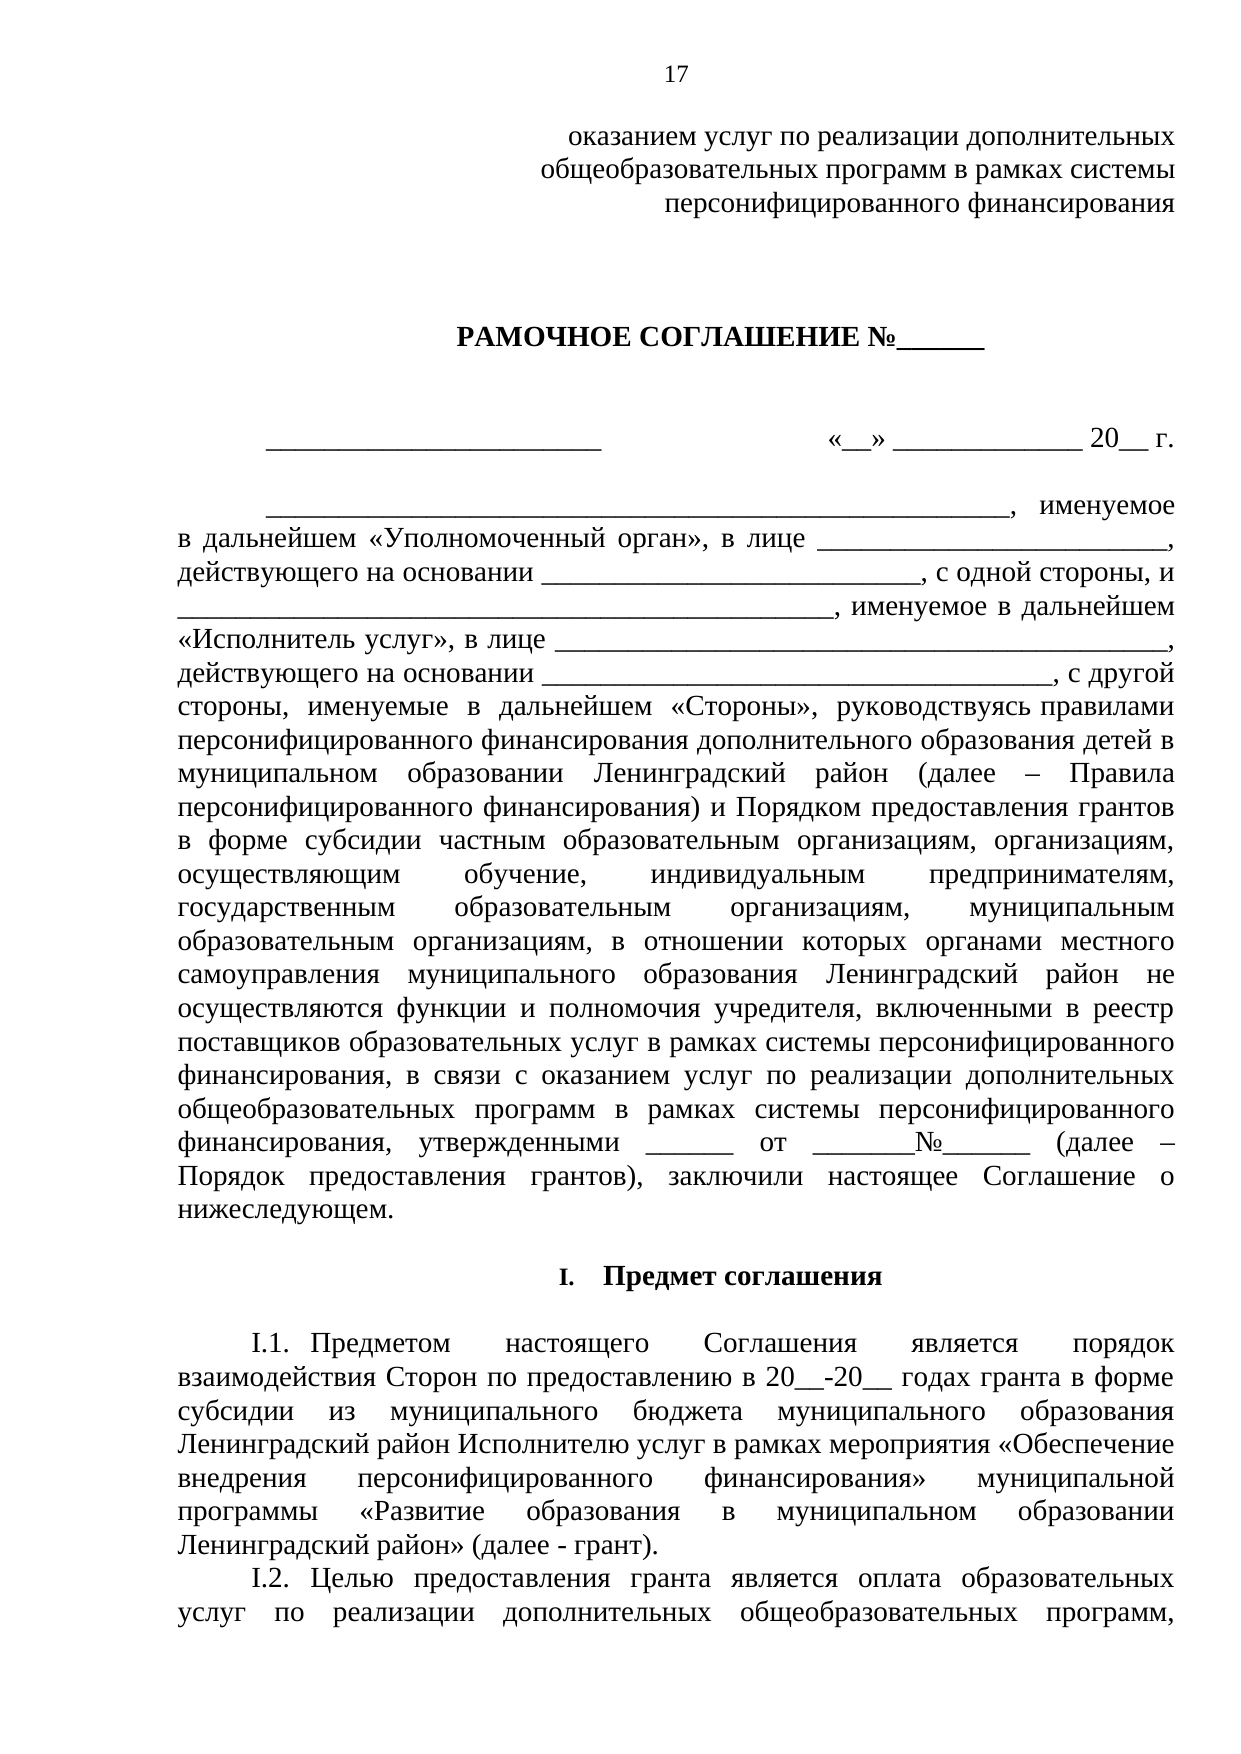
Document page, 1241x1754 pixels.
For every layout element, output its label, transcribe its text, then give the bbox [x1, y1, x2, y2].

text оказанием услуг по реализации дополнительных общеобразовательных программ в рамках системы [177, 118, 1175, 185]
text _______________________ «__» _____________ 20__ г. [177, 420, 1175, 453]
title РАМОЧНОЕ СОГЛАШЕНИЕ №______ [177, 319, 1175, 353]
list Предметом настоящего Соглашения является порядок взаимодействия Сторон по предоставлению в 20__-20__ годах гранта в форме субсидии из муниципального бюджета муниципального образования Ленинградский район Исполнителю услуг в рамках мероприятия «Обеспечение внедрения персонифицированного финансирования» муниципальной программы «Развитие образования в муниципальном образовании Ленинградский район» (далее - грант). [177, 1326, 1175, 1560]
list Предмет соглашения [177, 1258, 1175, 1292]
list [177, 1560, 1175, 1627]
text ___________________________________________________, именуемое в дальнейшем «Уполномоченный орган», в лице ________________________, действующего на основании __________________________, с одной стороны, и _____________________________________________, именуемое в дальнейшем «Исполнитель услуг», в лице __________________________________________, действующего на основании ___________________________________, с другой стороны, именуемые в дальнейшем «Стороны», руководствуясь правилами персонифицированного финансирования дополнительного образования детей в муниципальном образовании Ленинградский район (далее – Правила персонифицированного финансирования) и Порядком предоставления грантов в форме субсидии частным образовательным организациям, организациям, осуществляющим обучение, индивидуальным предпринимателям, государственным образовательным организациям, муниципальным образовательным организациям, в отношении которых органами местного самоуправления муниципального образования Ленинградский район не осуществляются функции и полномочия учредителя, включенными в реестр поставщиков образовательных услуг в рамках системы персонифицированного финансирования, в связи с оказанием услуг по реализации дополнительных общеобразовательных программ в рамках системы персонифицированного финансирования, утвержденными ______ от _______№______ (далее – Порядок предоставления грантов), заключили настоящее Соглашение о нижеследующем. [177, 487, 1175, 1225]
text персонифицированного финансирования [177, 185, 1175, 219]
